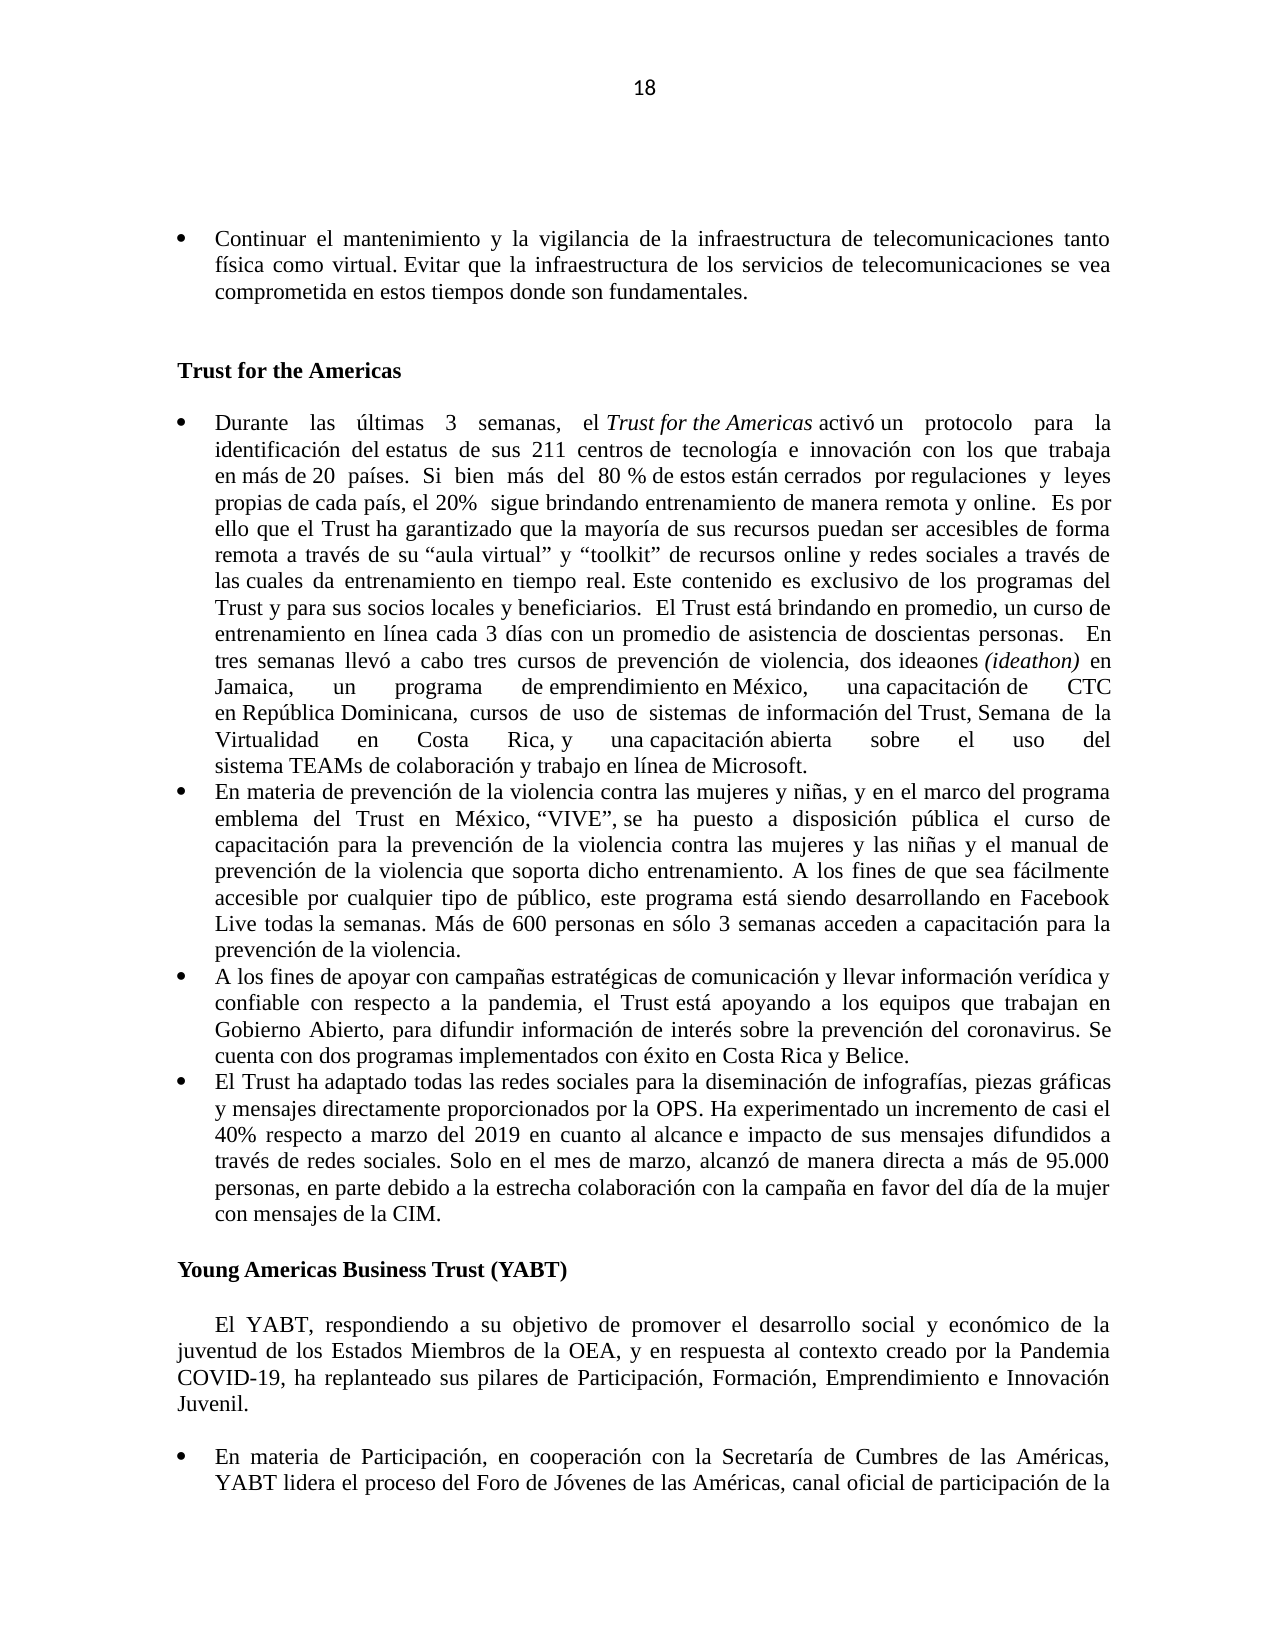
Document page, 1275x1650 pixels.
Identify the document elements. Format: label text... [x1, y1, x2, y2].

list El Trust ha adaptado todas las redes sociales para la diseminación de infografías, piezas gráficas y mensajes directamente proporcionados por la OPS. Ha experimentado un incremento de casi el 40% respecto a marzo del 2019 en cuanto al alcance e impacto de sus mensajes difundidos a través de redes sociales. Solo en el mes de marzo, alcanzó de manera directa a más de 95.000 personas, en parte debido a la estrecha colaboración con la campaña en favor del día de la mujer con mensajes de la CIM. [177, 1068, 1111, 1226]
list En materia de prevención de la violencia contra las mujeres y niñas, y en el marco del programa emblema del Trust en México, “VIVE”, se ha puesto a disposición pública el curso de capacitación para la prevención de la violencia contra las mujeres y las niñas y el manual de prevención de la violencia que soporta dicho entrenamiento. A los fines de que sea fácilmente accesible por cualquier tipo de público, este programa está siendo desarrollando en Facebook Live todas la semanas. Más de 600 personas en sólo 3 semanas acceden a capacitación para la prevención de la violencia. [177, 778, 1111, 963]
text Trust for the Americas [177, 357, 1111, 383]
subtitle Young Americas Business Trust (YABT) [177, 1256, 1111, 1282]
list A los fines de apoyar con campañas estratégicas de comunicación y llevar información verídica y confiable con respecto a la pandemia, el Trust está apoyando a los equipos que trabajan en Gobierno Abierto, para difundir información de interés sobre la prevención del coronavirus. Se cuenta con dos programas implementados con éxito en Costa Rica y Belice. [177, 963, 1111, 1068]
list Continuar el mantenimiento y la vigilancia de la infraestructura de telecomunicaciones tanto física como virtual. Evitar que la infraestructura de los servicios de telecomunicaciones se vea comprometida en estos tiempos donde son fundamentales. [177, 225, 1111, 304]
text El YABT, respondiendo a su objetivo de promover el desarrollo social y económico de la juventud de los Estados Miembros de la OEA, y en respuesta al contexto creado por la Pandemia COVID-19, ha replanteado sus pilares de Participación, Formación, Emprendimiento e Innovación Juvenil. [177, 1311, 1111, 1417]
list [177, 1443, 1111, 1496]
list Durante las últimas 3 semanas, el Trust for the Americas activó un protocolo para la identificación del estatus de sus 211 centros de tecnología e innovación con los que trabaja en más de 20 países. Si bien más del 80 % de estos están cerrados por regulaciones y leyes propias de cada país, el 20% sigue brindando entrenamiento de manera remota y online. Es por ello que el Trust ha garantizado que la mayoría de sus recursos puedan ser accesibles de forma remota a través de su “aula virtual” y “toolkit” de recursos online y redes sociales a través de las cuales da entrenamiento en tiempo real. Este contenido es exclusivo de los programas del Trust y para sus socios locales y beneficiarios. El Trust está brindando en promedio, un curso de entrenamiento en línea cada 3 días con un promedio de asistencia de doscientas personas. En tres semanas llevó a cabo tres cursos de prevención de violencia, dos ideaones (ideathon) en Jamaica, un programa de emprendimiento en México, una capacitación de CTC en República Dominicana, cursos de uso de sistemas de información del Trust, Semana de la Virtualidad en Costa Rica, y una capacitación abierta sobre el uso del sistema TEAMs de colaboración y trabajo en línea de Microsoft. [177, 409, 1111, 778]
